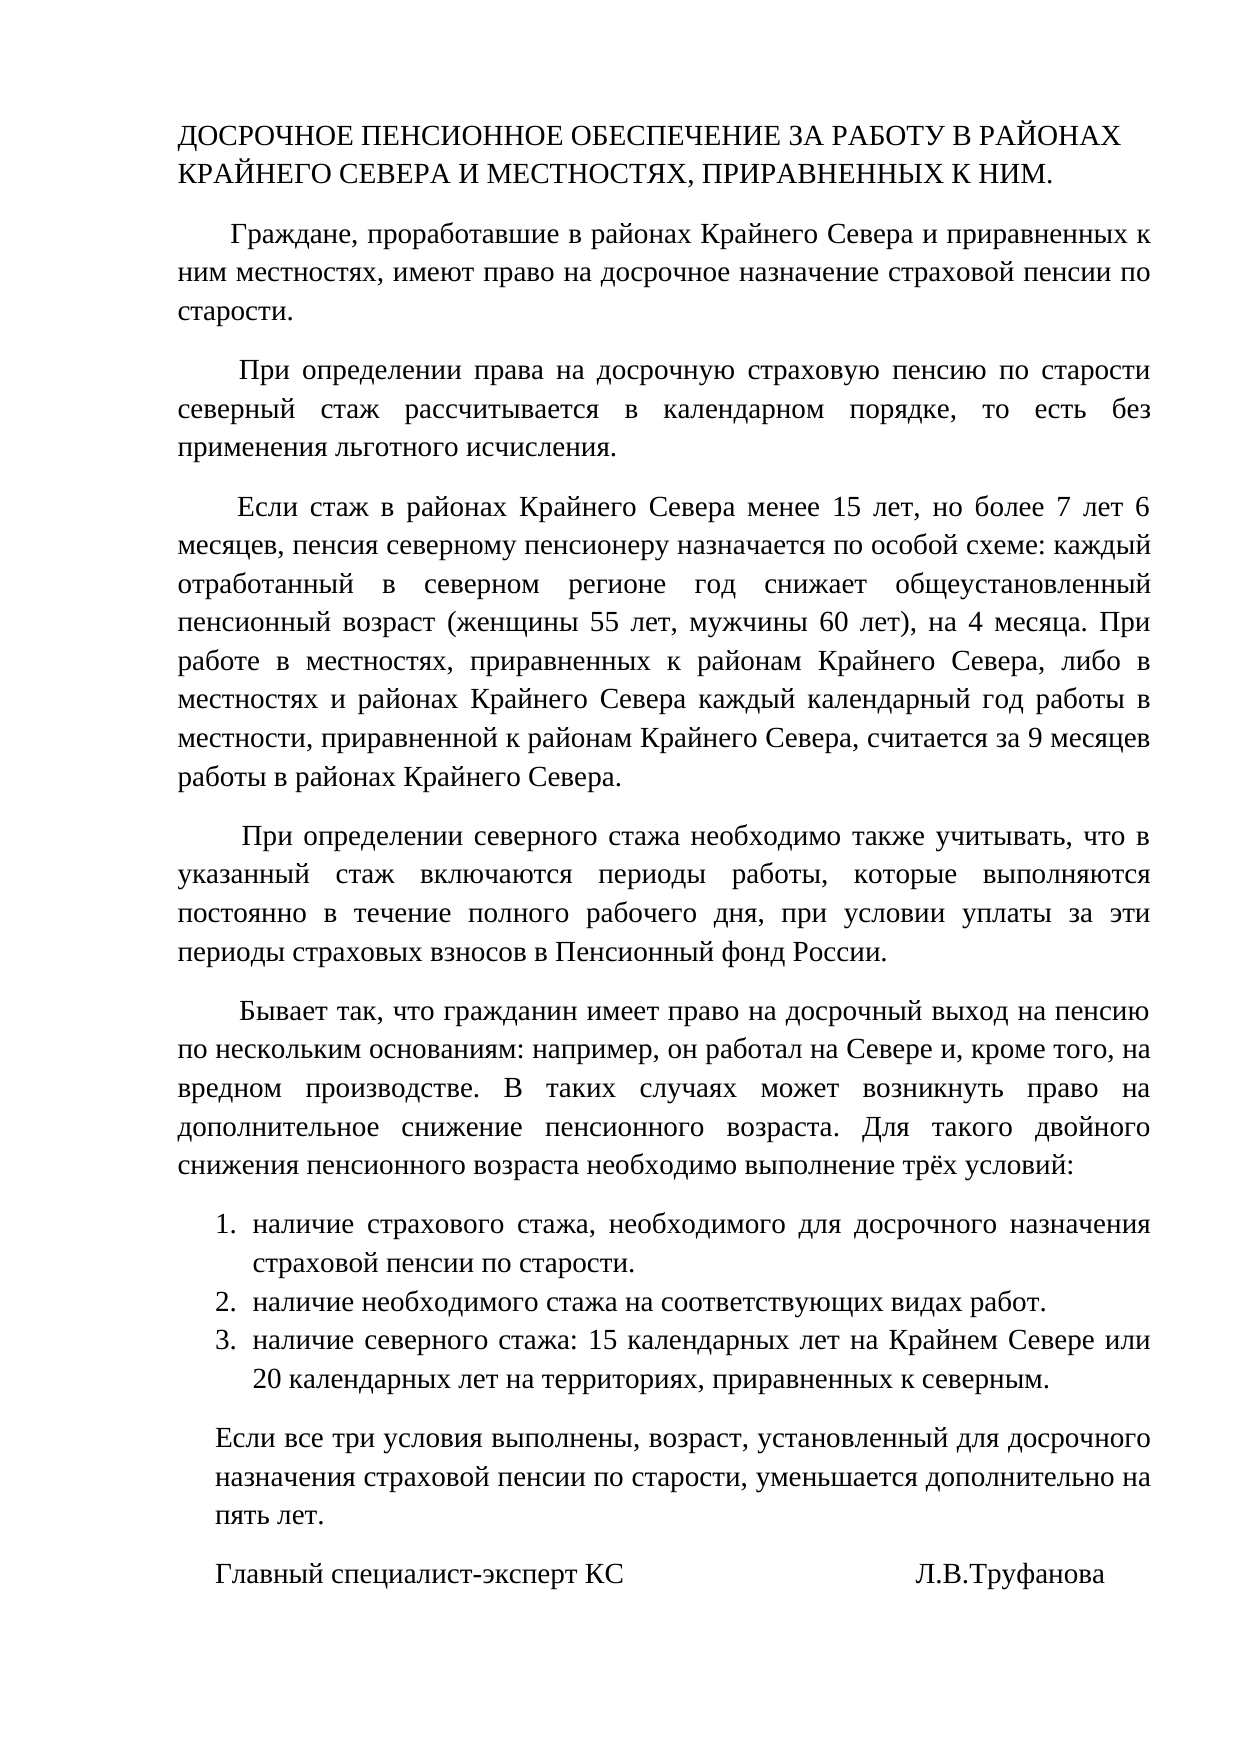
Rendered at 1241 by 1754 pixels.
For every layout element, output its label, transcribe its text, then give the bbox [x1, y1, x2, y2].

text Если стаж в районах Крайнего Севера менее 15 лет, но более 7 лет 6 месяцев, пенсия северному пенсионеру назначается по особой схеме: каждый отработанный в северном регионе год снижает общеустановленный пенсионный возраст (женщины 55 лет, мужчины 60 лет), на 4 месяца. При работе в местностях, приравненных к районам Крайнего Севера, либо в местностях и районах Крайнего Севера каждый календарный год работы в местности, приравненной к районам Крайнего Севера, считается за 9 месяцев работы в районах Крайнего Севера. [177, 489, 1152, 792]
text Главный специалист-эксперт КС Л.В.Труфанова [215, 1557, 1152, 1590]
text ДОСРОЧНОЕ ПЕНСИОННОЕ ОБЕСПЕЧЕНИЕ ЗА РАБОТУ В РАЙОНАХ КРАЙНЕГО СЕВЕРА И МЕСТНОСТЯХ, ПРИРАВНЕННЫХ К НИМ. [177, 118, 1152, 190]
text Граждане, проработавшие в районах Крайнего Севера и приравненных к ним местностях, имеют право на досрочное назначение страховой пенсии по старости. [177, 216, 1152, 327]
text Если все три условия выполнены, возраст, установленный для досрочного назначения страховой пенсии по старости, уменьшается дополнительно на пять лет. [215, 1420, 1152, 1531]
text Бывает так, что гражданин имеет право на досрочный выход на пенсию по нескольким основаниям: например, он работал на Севере и, кроме того, на вредном производстве. В таких случаях может возникнуть право на дополнительное снижение пенсионного возраста. Для такого двойного снижения пенсионного возраста необходимо выполнение трёх условий: [177, 993, 1152, 1181]
list наличие страхового стажа, необходимого для досрочного назначения страховой пенсии по старости. [215, 1207, 1152, 1279]
text При определении права на досрочную страховую пенсию по старости северный стаж рассчитывается в календарном порядке, то есть без применения льготного исчисления. [177, 352, 1152, 463]
list наличие северного стажа: 15 календарных лет на Крайнем Севере или 20 календарных лет на территориях, приравненных к северным. [215, 1322, 1152, 1394]
list наличие необходимого стажа на соответствующих видах работ. [215, 1284, 1152, 1317]
text При определении северного стажа необходимо также учитывать, что в указанный стаж включаются периоды работы, которые выполняются постоянно в течение полного рабочего дня, при условии уплаты за эти периоды страховых взносов в Пенсионный фонд России. [177, 818, 1152, 967]
